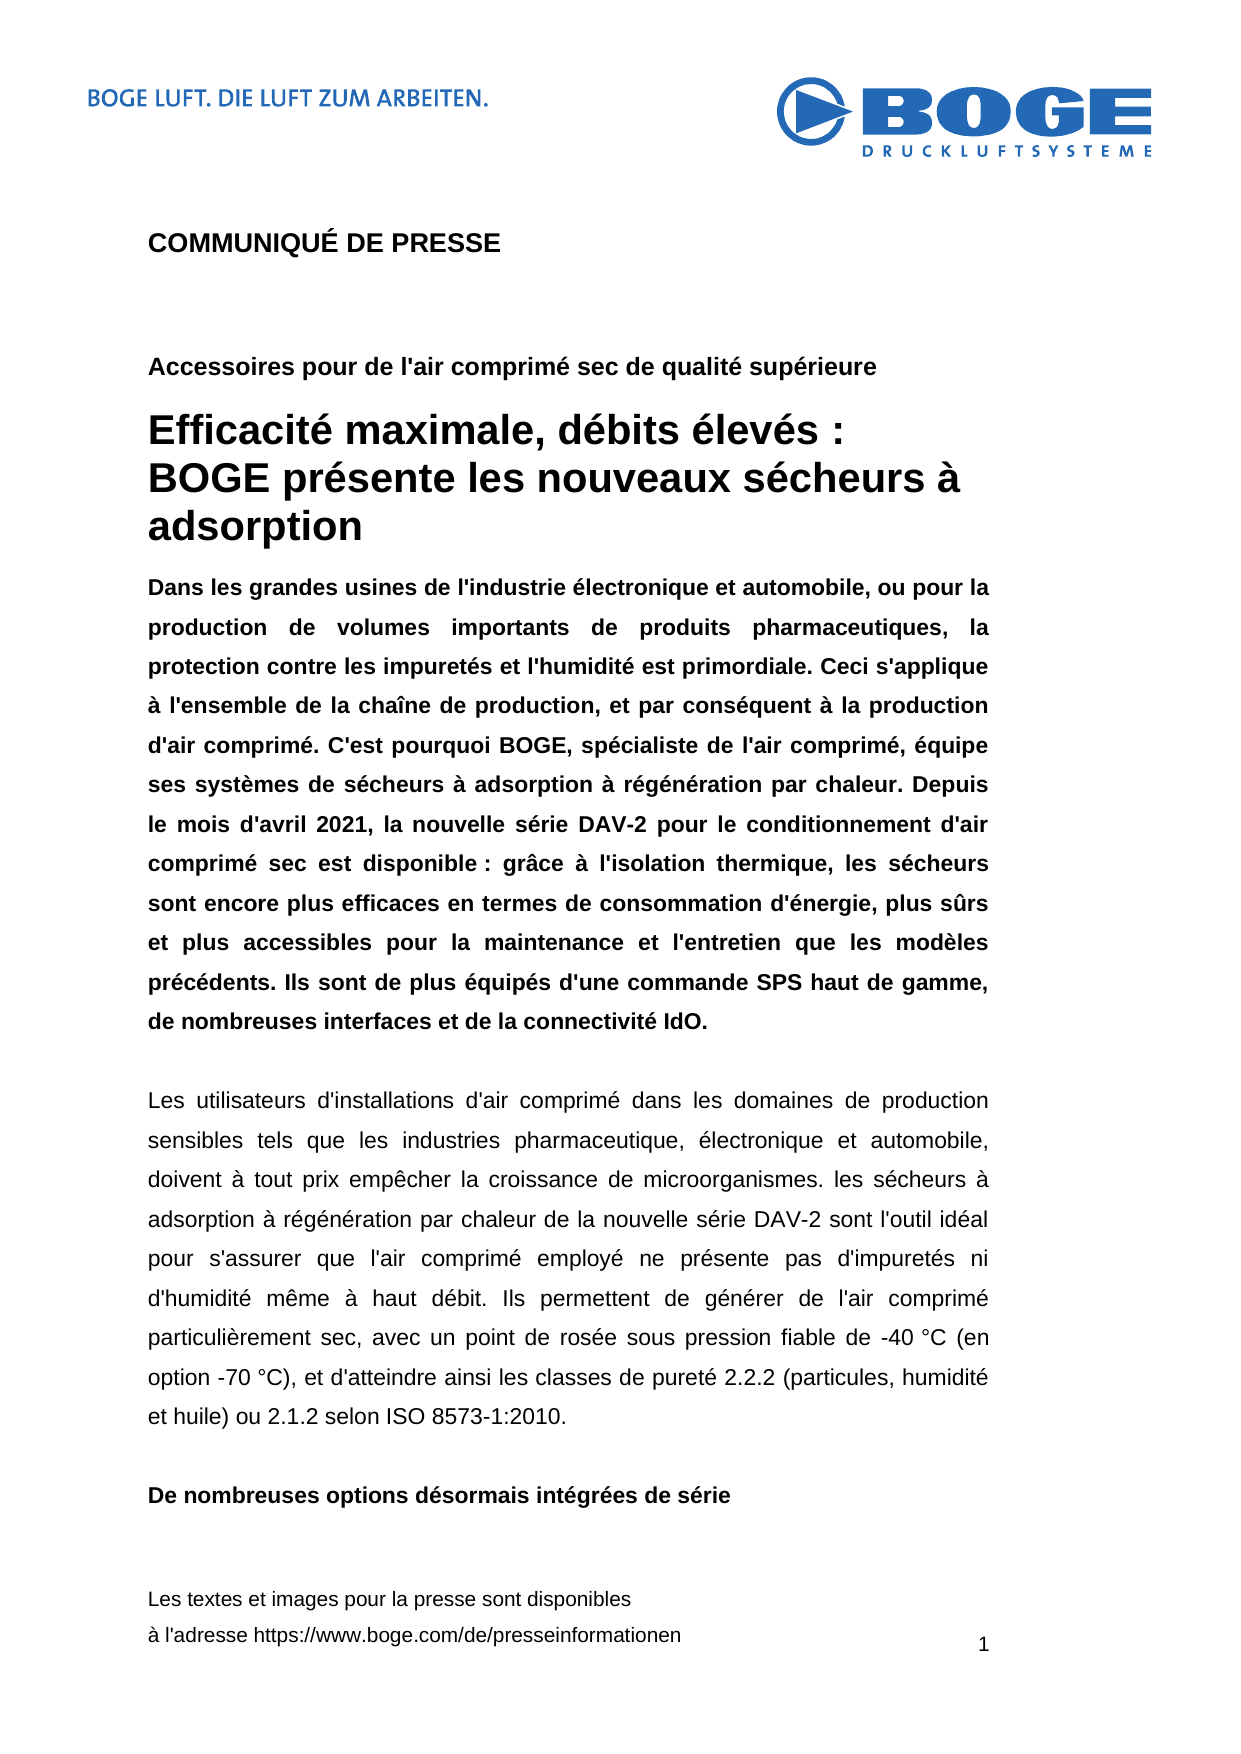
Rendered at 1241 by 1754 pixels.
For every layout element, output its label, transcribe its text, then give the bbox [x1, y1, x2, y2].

text Les utilisateurs d'installations d'air comprimé dans les domaines de production sensibles tels que les industries pharmaceutique, électronique et automobile, doivent à tout prix empêcher la croissance de microorganismes. les sécheurs à adsorption à régénération par chaleur de la nouvelle série DAV-2 sont l'outil idéal pour s'assurer que l'air comprimé employé ne présente pas d'impuretés ni d'humidité même à haut débit. Ils permettent de générer de l'air comprimé particulièrement sec, avec un point de rosée sous pression fiable de -40 °C (en option -70 °C), et d'atteindre ainsi les classes de pureté 2.2.2 (particules, humidité et huile) ou 2.1.2 selon ISO 8573-1:2010. [148, 1087, 989, 1429]
text Accessoires pour de l'air comprimé sec de qualité supérieure [148, 352, 989, 380]
text Dans les grandes usines de l'industrie électronique et automobile, ou pour la production de volumes importants de produits pharmaceutiques, la protection contre les impuretés et l'humidité est primordiale. Ceci s'applique à l'ensemble de la chaîne de production, et par conséquent à la production d'air comprimé. C'est pourquoi BOGE, spécialiste de l'air comprimé, équipe ses systèmes de sécheurs à adsorption à régénération par chaleur. Depuis le mois d'avril 2021, la nouvelle série DAV-2 pour le conditionnement d'air comprimé sec est disponible : grâce à l'isolation thermique, les sécheurs sont encore plus efficaces en termes de consommation d'énergie, plus sûrs et plus accessibles pour la maintenance et l'entretien que les modèles précédents. Ils sont de plus équipés d'une commande SPS haut de gamme, de nombreuses interfaces et de la connectivité IdO. [148, 574, 989, 1035]
text De nombreuses options désormais intégrées de série [148, 1482, 989, 1508]
subtitle COMMUNIQUÉ DE PRESSE [148, 225, 989, 258]
text Efficacité maximale, débits élevés : BOGE présente les nouveaux sécheurs à adsorption [148, 405, 989, 549]
